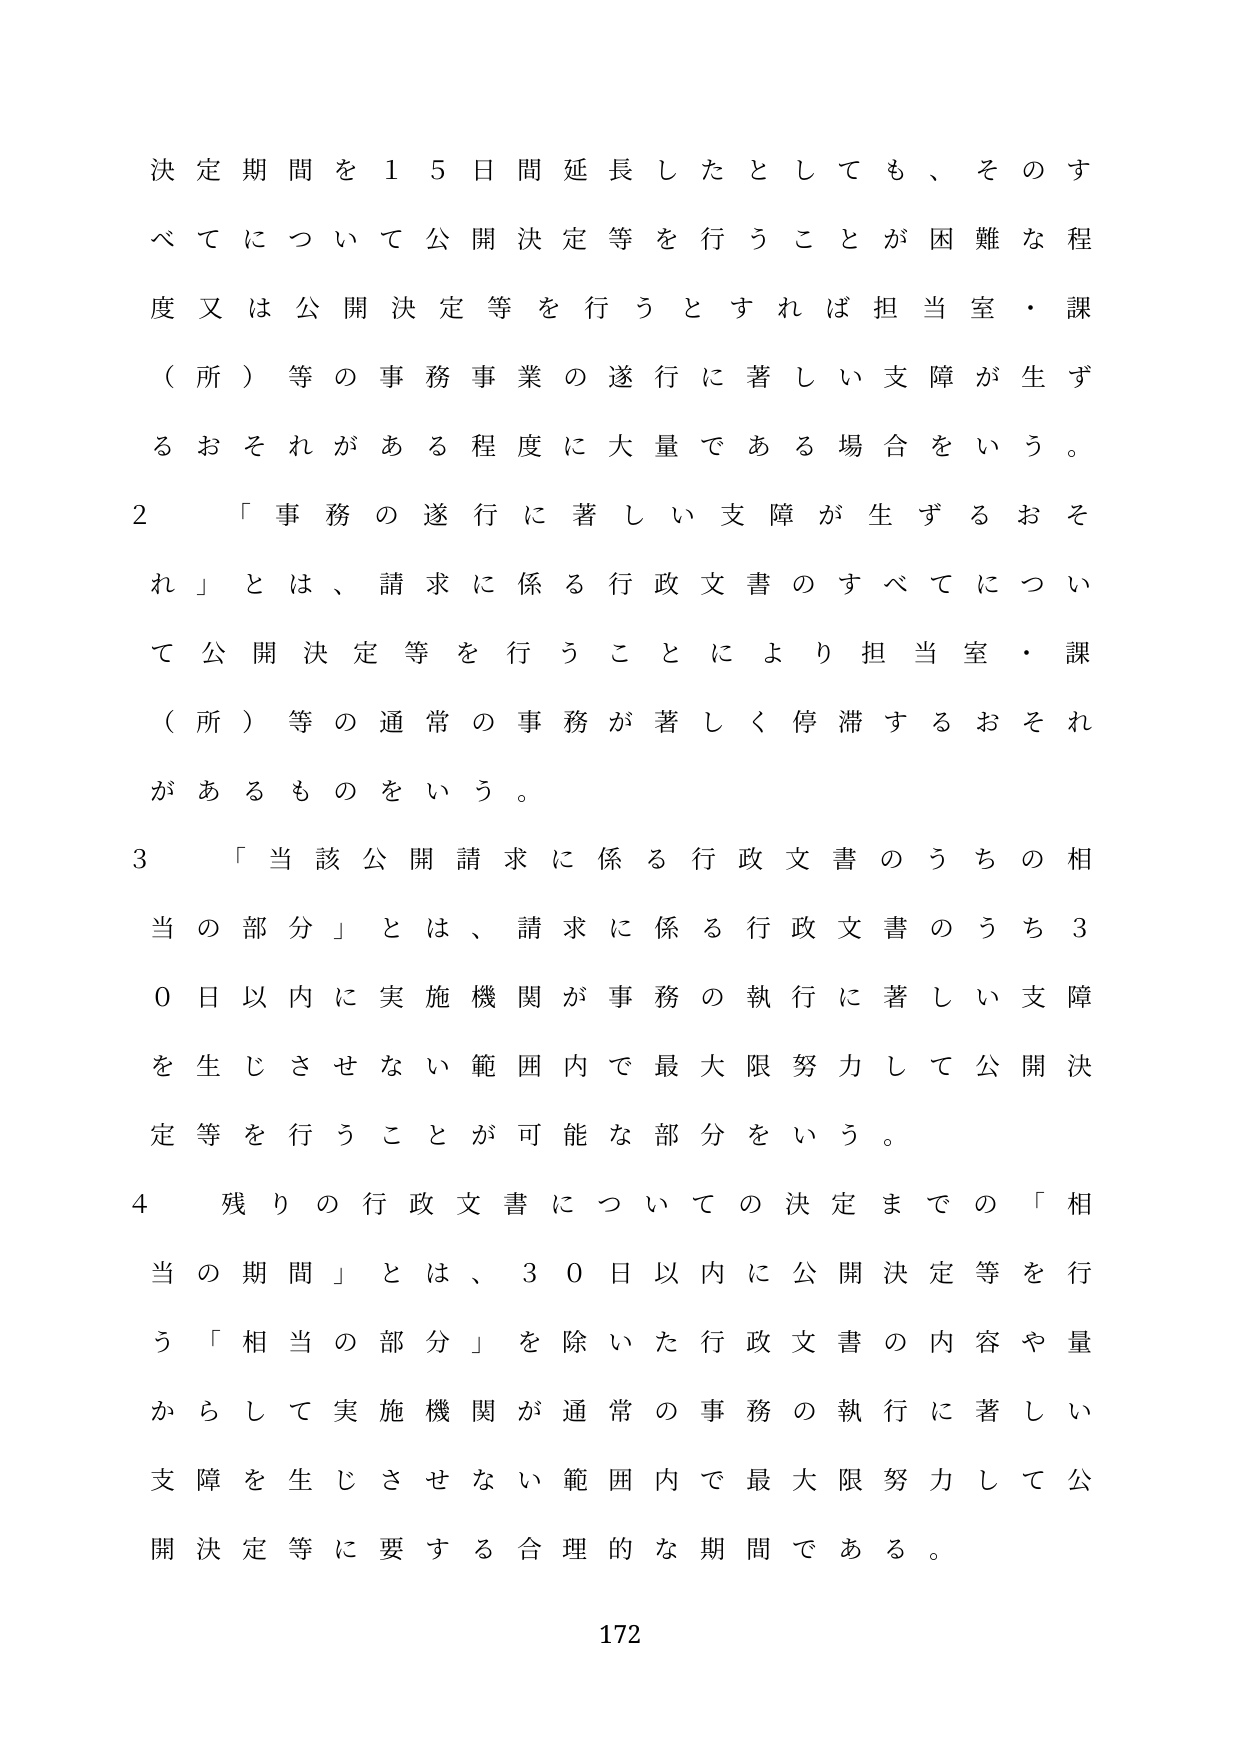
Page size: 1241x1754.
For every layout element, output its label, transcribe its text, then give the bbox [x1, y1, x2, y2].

text ４ 残りの行政文書についての決定までの「相当の期間」とは、３０日以内に公開決定等を行う「相当の部分」を除いた行政文書の内容や量からして実施機関が通常の事務の執行に著しい支障を生じさせない範囲内で最大限努力して公開決定等に要する合理的な期間である。 [127, 1168, 1113, 1582]
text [127, 134, 1113, 479]
text ２ 「事務の遂行に著しい支障が生ずるおそれ」とは、請求に係る行政文書のすべてについて公開決定等を行うことにより担当室・課（所）等の通常の事務が著しく停滞するおそれがあるものをいう。 [127, 479, 1113, 824]
text ３ 「当該公開請求に係る行政文書のうちの相当の部分」とは、請求に係る行政文書のうち３０日以内に実施機関が事務の執行に著しい支障を生じさせない範囲内で最大限努力して公開決定等を行うことが可能な部分をいう。 [127, 824, 1113, 1168]
